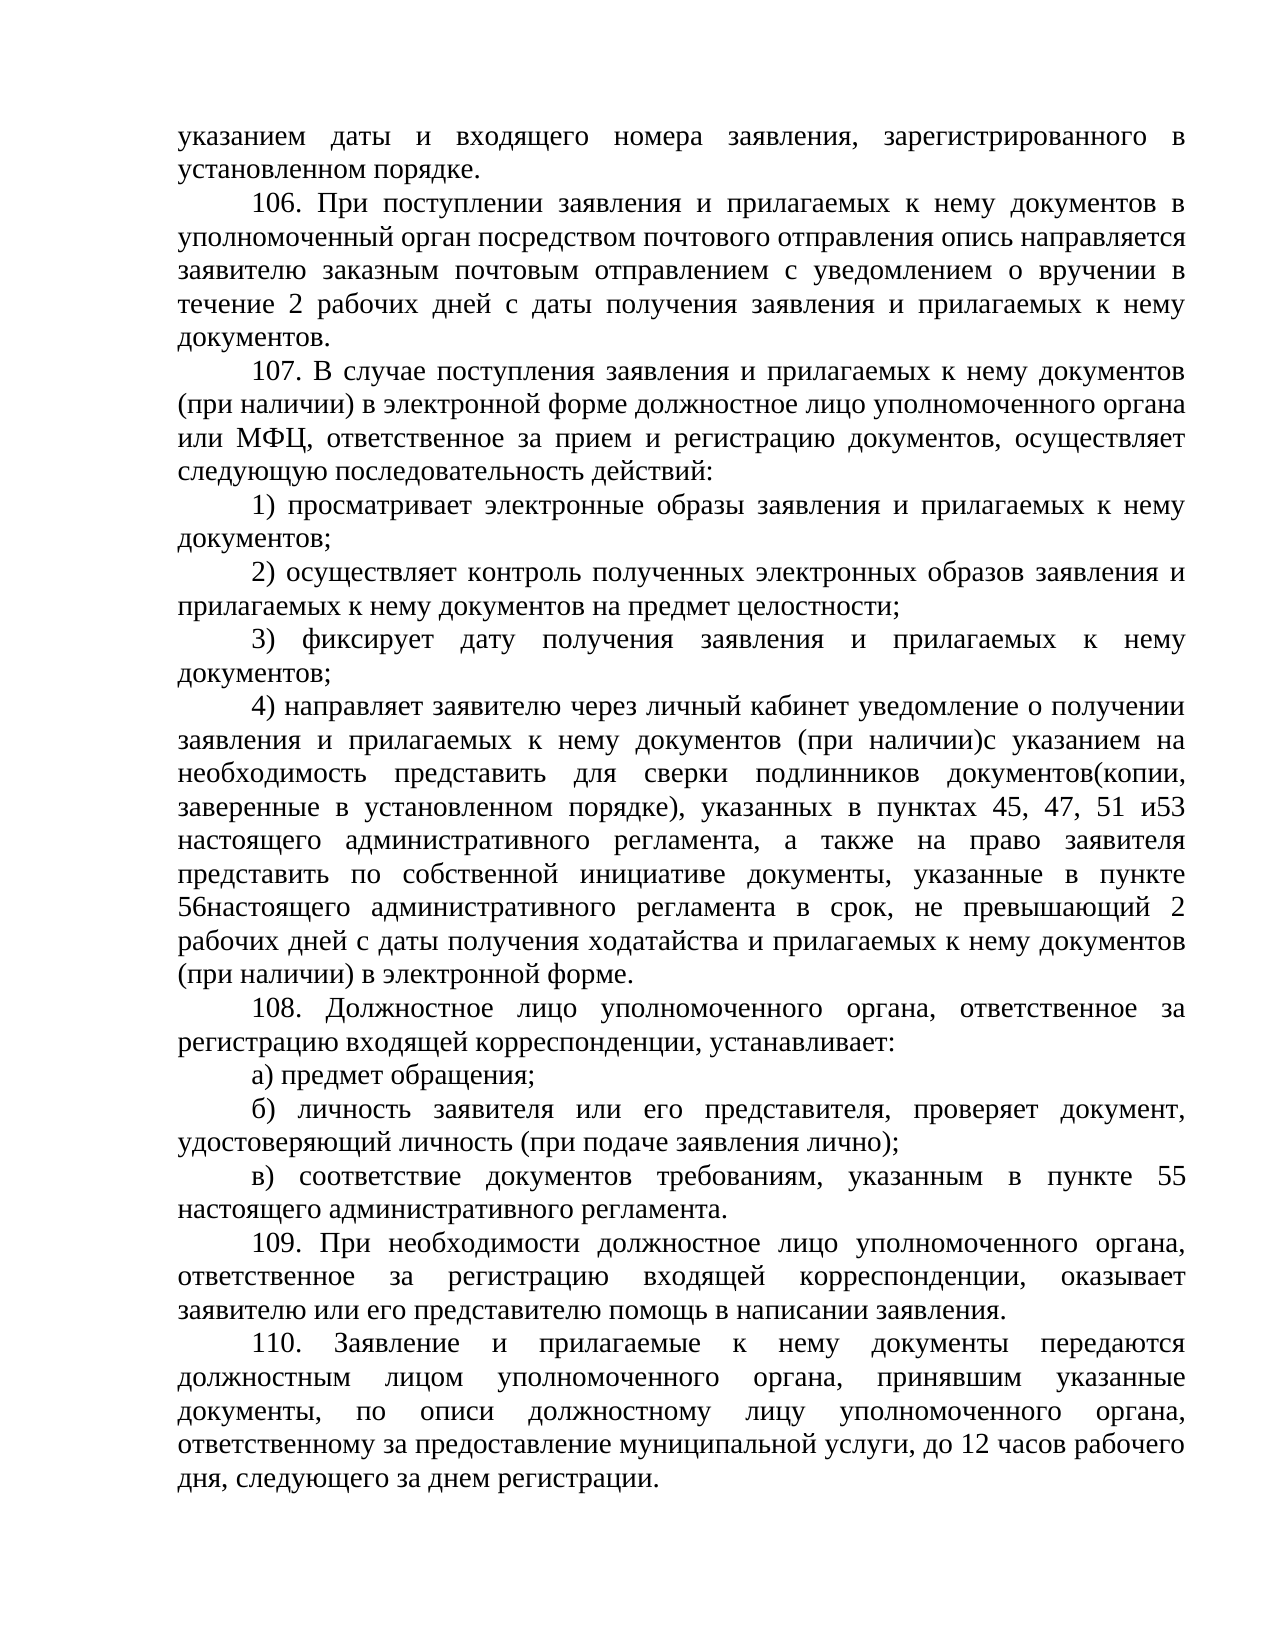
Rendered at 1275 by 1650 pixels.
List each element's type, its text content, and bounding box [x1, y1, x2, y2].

text в) соответствие документов требованиям, указанным в пункте 55 настоящего административного регламента. [177, 1158, 1186, 1225]
text 3) фиксирует дату получения заявления и прилагаемых к нему документов; [177, 621, 1186, 688]
text 107. В случае поступления заявления и прилагаемых к нему документов (при наличии) в электронной форме должностное лицо уполномоченного органа или МФЦ, ответственное за прием и регистрацию документов, осуществляет следующую последовательность действий: [177, 353, 1186, 487]
text б) личность заявителя или его представителя, проверяет документ, удостоверяющий личность (при подаче заявления лично); [177, 1091, 1186, 1158]
text 106. При поступлении заявления и прилагаемых к нему документов в уполномоченный орган посредством почтового отправления опись направляется заявителю заказным почтовым отправлением с уведомлением о вручении в течение 2 рабочих дней с даты получения заявления и прилагаемых к нему документов. [177, 185, 1186, 353]
text 109. При необходимости должностное лицо уполномоченного органа, ответственное за регистрацию входящей корреспонденции, оказывает заявителю или его представителю помощь в написании заявления. [177, 1225, 1186, 1326]
text а) предмет обращения; [177, 1057, 1186, 1091]
text 2) осуществляет контроль полученных электронных образов заявления и прилагаемых к нему документов на предмет целостности; [177, 554, 1186, 621]
text 4) направляет заявителю через личный кабинет уведомление о получении заявления и прилагаемых к нему документов (при наличии)с указанием на необходимость представить для сверки подлинников документов(копии, заверенные в установленном порядке), указанных в пунктах 45, 47, 51 и53 настоящего административного регламента, а также на право заявителя представить по собственной инициативе документы, указанные в пункте 56настоящего административного регламента в срок, не превышающий 2 рабочих дней с даты получения ходатайства и прилагаемых к нему документов (при наличии) в электронной форме. [177, 688, 1186, 990]
text 108. Должностное лицо уполномоченного органа, ответственное за регистрацию входящей корреспонденции, устанавливает: [177, 990, 1186, 1057]
text 1) просматривает электронные образы заявления и прилагаемых к нему документов; [177, 487, 1186, 554]
text 110. Заявление и прилагаемые к нему документы передаются должностным лицом уполномоченного органа, принявшим указанные документы, по описи должностному лицу уполномоченного органа, ответственному за предоставление муниципальной услуги, до 12 часов рабочего дня, следующего за днем регистрации. [177, 1326, 1186, 1493]
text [177, 118, 1186, 185]
